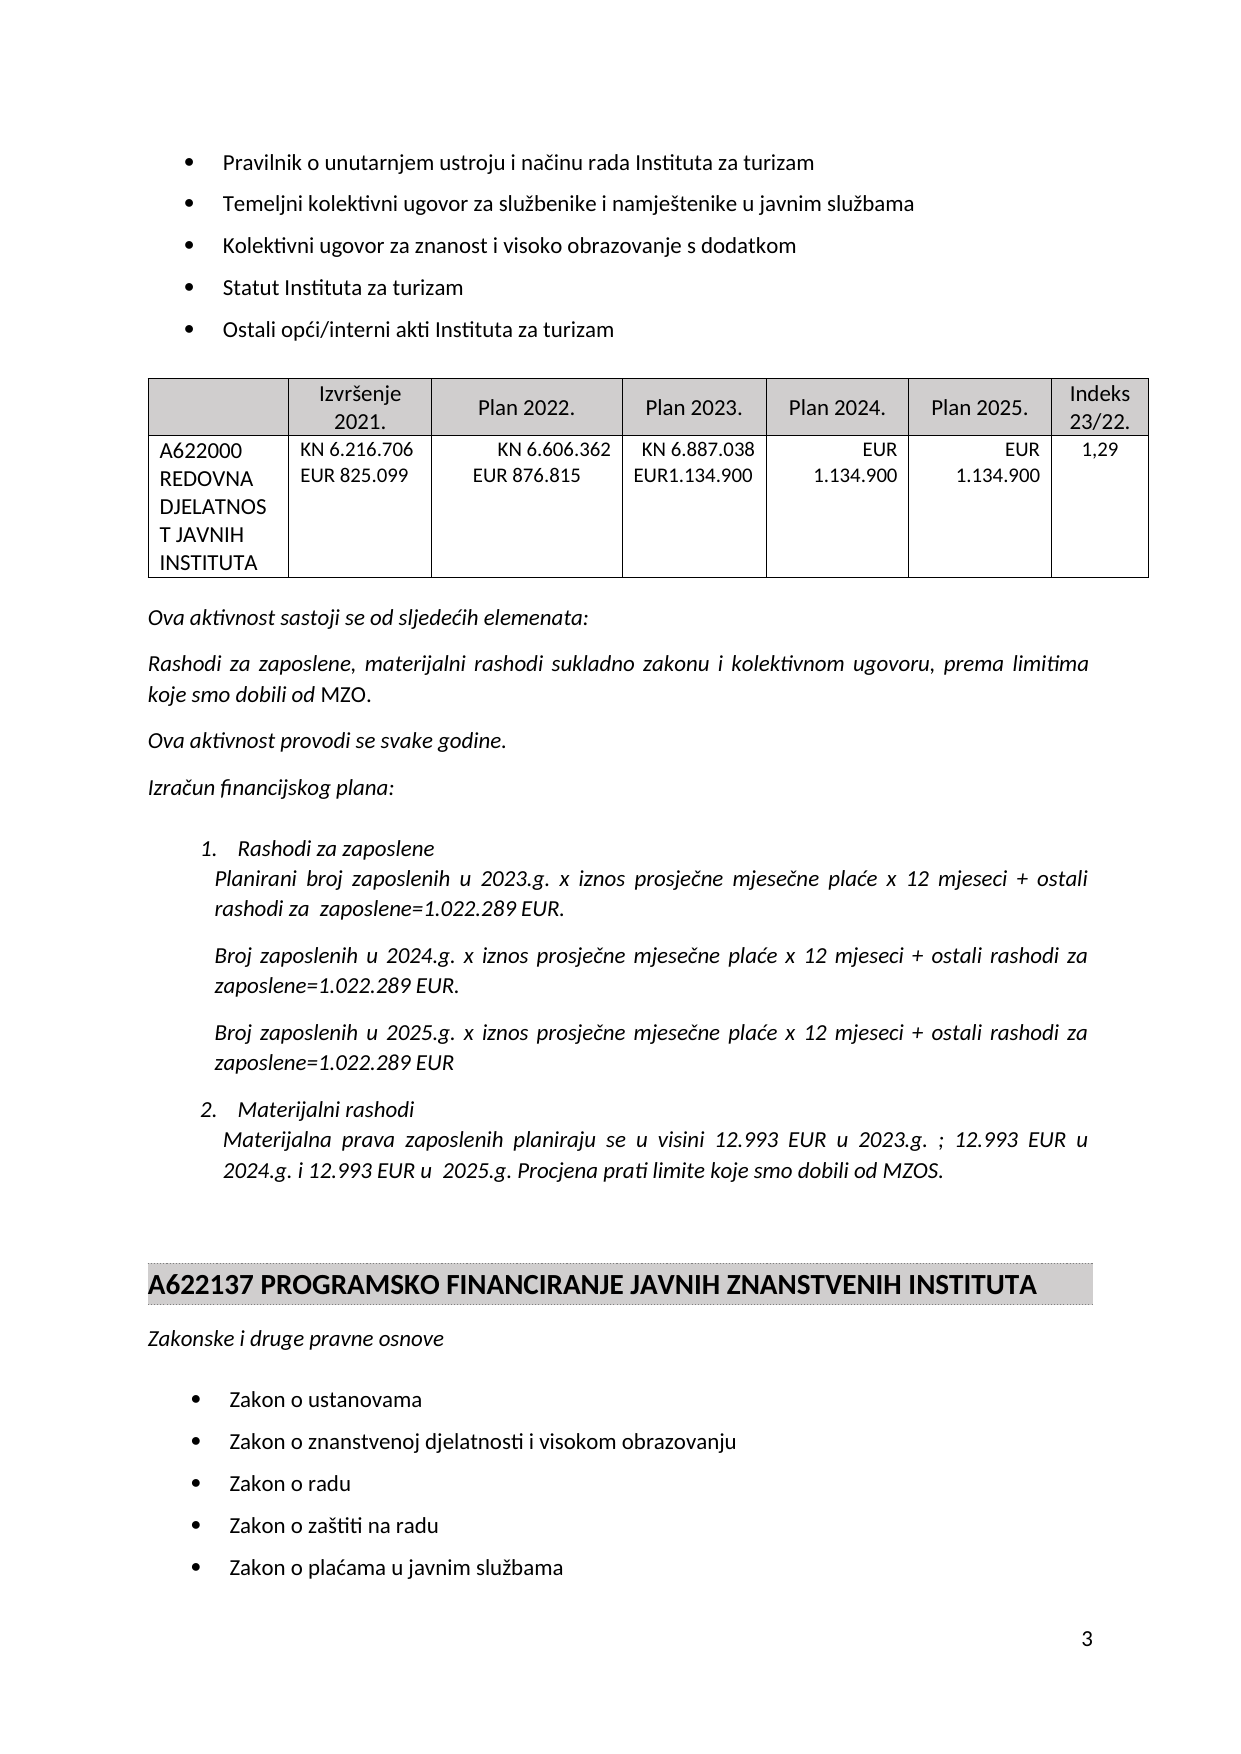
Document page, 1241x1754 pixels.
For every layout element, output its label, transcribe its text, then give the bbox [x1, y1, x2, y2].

table_cell 1,29 [1052, 436, 1148, 577]
list Zakon o ustanovama [192, 1385, 1093, 1413]
list Statut Instituta za turizam [185, 273, 1093, 302]
table_header Plan 2022. [432, 379, 622, 435]
text Broj zaposlenih u 2024.g. x iznos prosječne mjesečne plaće x 12 mjeseci + ostali rashodi za zaposlene=1.022.289 EUR. [214, 941, 1093, 999]
list Rashodi za zaposlene [200, 834, 1093, 862]
list Ostali opći/interni akti Instituta za turizam [185, 316, 1093, 343]
text Izračun financijskog plana: [148, 773, 1093, 801]
table_cell KN 6.216.706 EUR 825.099 [289, 436, 431, 577]
list Temeljni kolektivni ugovor za službenike i namještenike u javnim službama [185, 189, 1093, 218]
list Materijalna prava zaposlenih planiraju se u visini 12.993 EUR u 2023.g. ; 12.993 EUR u 2024.g. i 12.993 EUR u 2025.g. Procjena prati limite koje smo dobili od MZOS. [223, 1126, 1093, 1184]
text Ova aktivnost provodi se svake godine. [148, 727, 1093, 754]
list Zakon o radu [192, 1469, 1093, 1497]
text Zakonske i druge pravne osnove [148, 1324, 1093, 1352]
table_cell EUR 1.134.900 [767, 436, 908, 577]
text Ova aktivnost sastoji se od sljedećih elemenata: [148, 603, 1093, 631]
table_cell A622000 REDOVNA DJELATNOST JAVNIH INSTITUTA [149, 436, 288, 577]
list Materijalni rashodi [200, 1095, 1093, 1123]
list Kolektivni ugovor za znanost i visoko obrazovanje s dodatkom [185, 232, 1093, 259]
list Pravilnik o unutarnjem ustroju i načinu rada Instituta za turizam [185, 148, 1093, 176]
table_header Indeks 23/22. [1052, 379, 1148, 435]
table_header [149, 379, 288, 435]
table_cell EUR 1.134.900 [909, 436, 1051, 577]
text A622137 PROGRAMSKO FINANCIRANJE JAVNIH ZNANSTVENIH INSTITUTA [148, 1263, 1093, 1305]
list Zakon o zaštiti na radu [192, 1511, 1093, 1539]
table_header Plan 2023. [623, 379, 766, 435]
table_cell KN 6.887.038 EUR1.134.900 [623, 436, 766, 577]
table_header Plan 2024. [767, 379, 908, 435]
table_header Izvršenje 2021. [289, 379, 431, 435]
text Rashodi za zaposlene, materijalni rashodi sukladno zakonu i kolektivnom ugovoru, prema limitima koje smo dobili od MZO. [148, 649, 1093, 708]
table_header Plan 2025. [909, 379, 1051, 435]
text Planirani broj zaposlenih u 2023.g. x iznos prosječne mjesečne plaće x 12 mjeseci + ostali rashodi za zaposlene=1.022.289 EUR. [214, 864, 1093, 922]
text Broj zaposlenih u 2025.g. x iznos prosječne mjesečne plaće x 12 mjeseci + ostali rashodi za zaposlene=1.022.289 EUR [214, 1018, 1093, 1076]
list Zakon o znanstvenoj djelatnosti i visokom obrazovanju [192, 1427, 1093, 1455]
list Zakon o plaćama u javnim službama [192, 1553, 1093, 1581]
table_cell KN 6.606.362 EUR 876.815 [432, 436, 622, 577]
